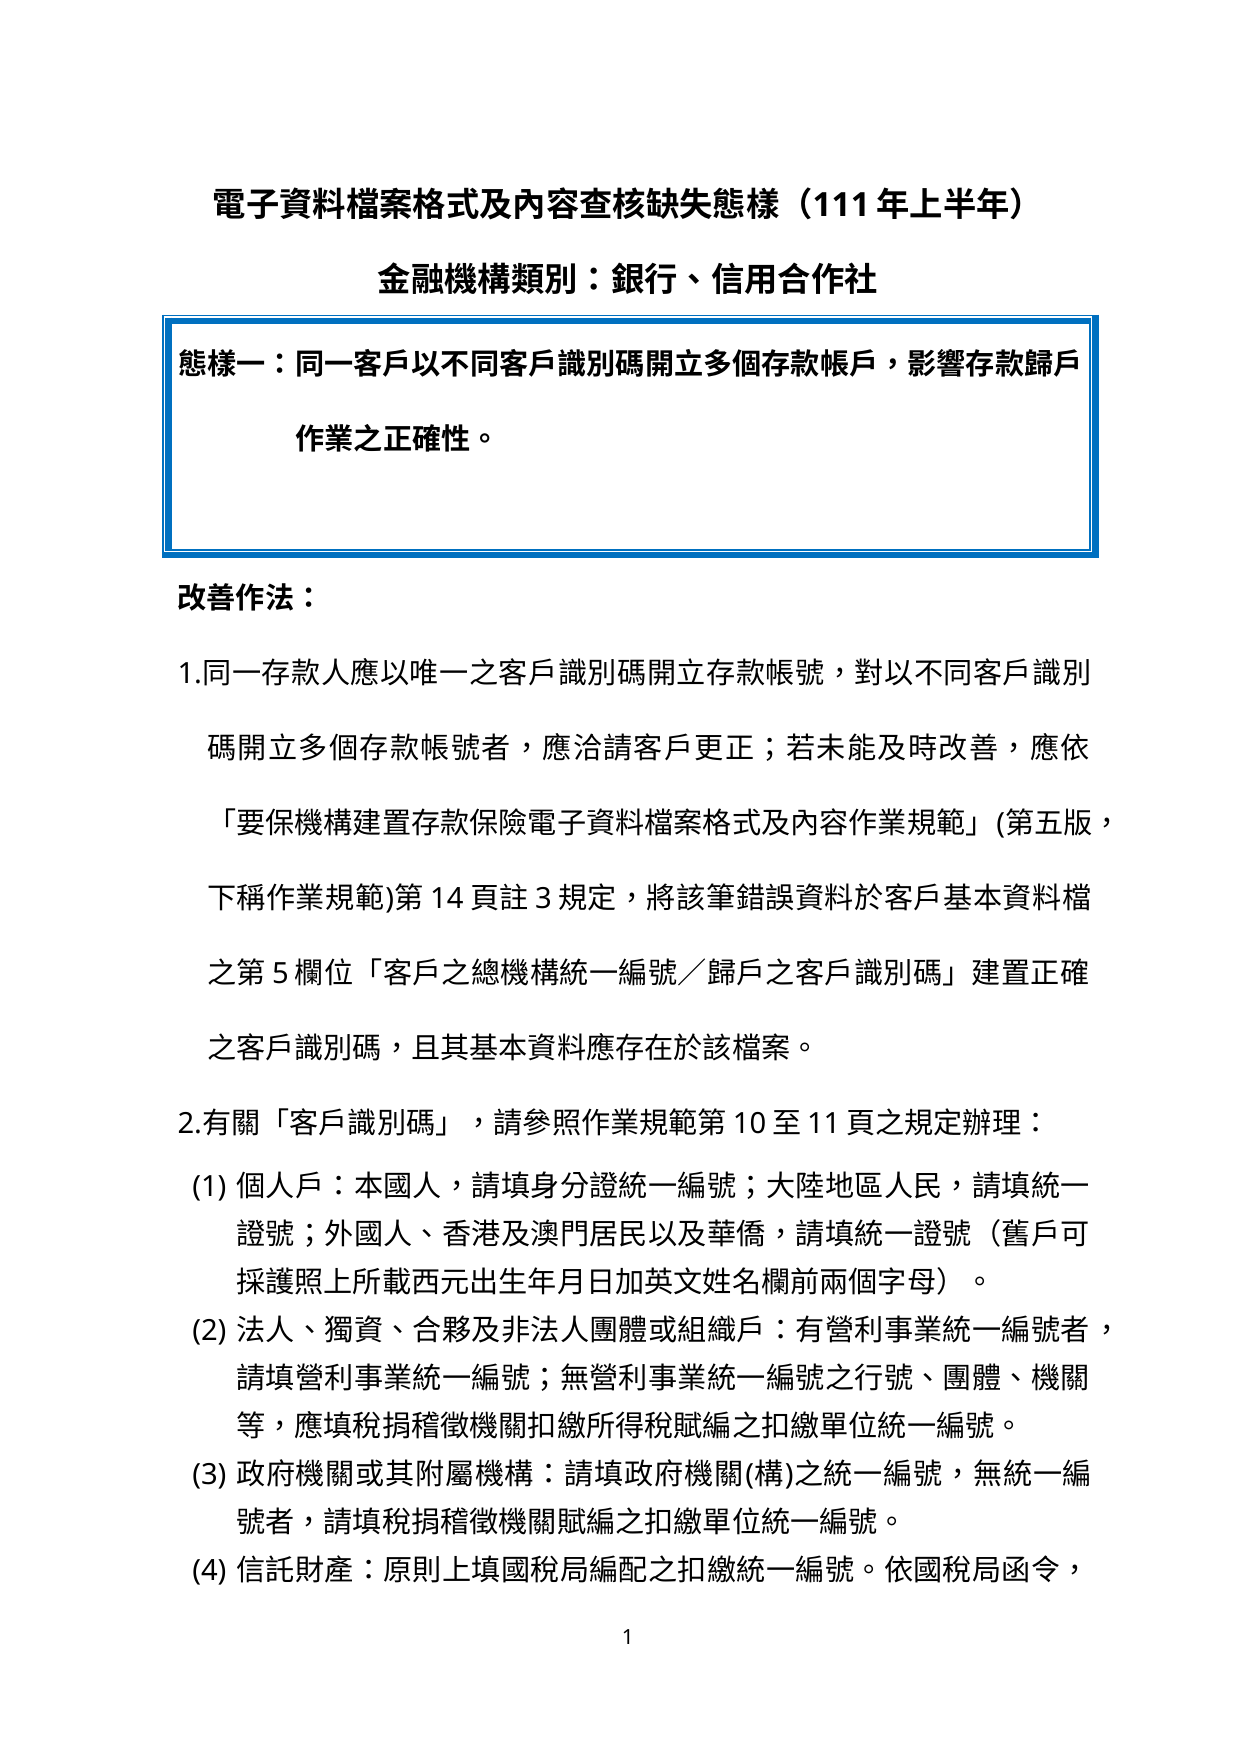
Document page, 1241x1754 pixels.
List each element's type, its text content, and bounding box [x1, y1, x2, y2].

list 政府機關或其附屬機構：請填政府機關(構)之統一編號，無統一編號者，請填稅捐稽徵機關賦編之扣繳單位統一編號。 [192, 1446, 1093, 1542]
list 個人戶：本國人，請填身分證統一編號；大陸地區人民，請填統一證號；外國人、香港及澳門居民以及華僑，請填統一證號（舊戶可採護照上所載西元出生年月日加英文姓名欄前兩個字母）。 [192, 1158, 1093, 1302]
text 2.有關「客戶識別碼」，請參照作業規範第10至11頁之規定辦理： [177, 1083, 1093, 1158]
text 金融機構類別：銀行、信用合作社 [162, 239, 1093, 314]
text 改善作法： [177, 558, 1093, 633]
table_header 態樣一：同一客戶以不同客戶識別碼開立多個存款帳戶，影響存款歸戶作業之正確性。 [172, 324, 1089, 549]
text 1.同一存款人應以唯一之客戶識別碼開立存款帳號，對以不同客戶識別碼開立多個存款帳號者，應洽請客戶更正；若未能及時改善，應依「要保機構建置存款保險電子資料檔案格式及內容作業規範」(第五版，下稱作業規範)第14頁註3規定，將該筆錯誤資料於客戶基本資料檔之第5欄位「客戶之總機構統一編號／歸戶之客戶識別碼」建置正確之客戶識別碼，且其基本資料應存在於該檔案。 [177, 633, 1093, 1083]
list 法人、獨資、合夥及非法人團體或組織戶：有營利事業統一編號者，請填營利事業統一編號；無營利事業統一編號之行號、團體、機關等，應填稅捐稽徵機關扣繳所得稅賦編之扣繳單位統一編號。 [192, 1302, 1093, 1446]
text 電子資料檔案格式及內容查核缺失態樣（111年上半年） [162, 164, 1093, 239]
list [192, 1542, 1093, 1589]
